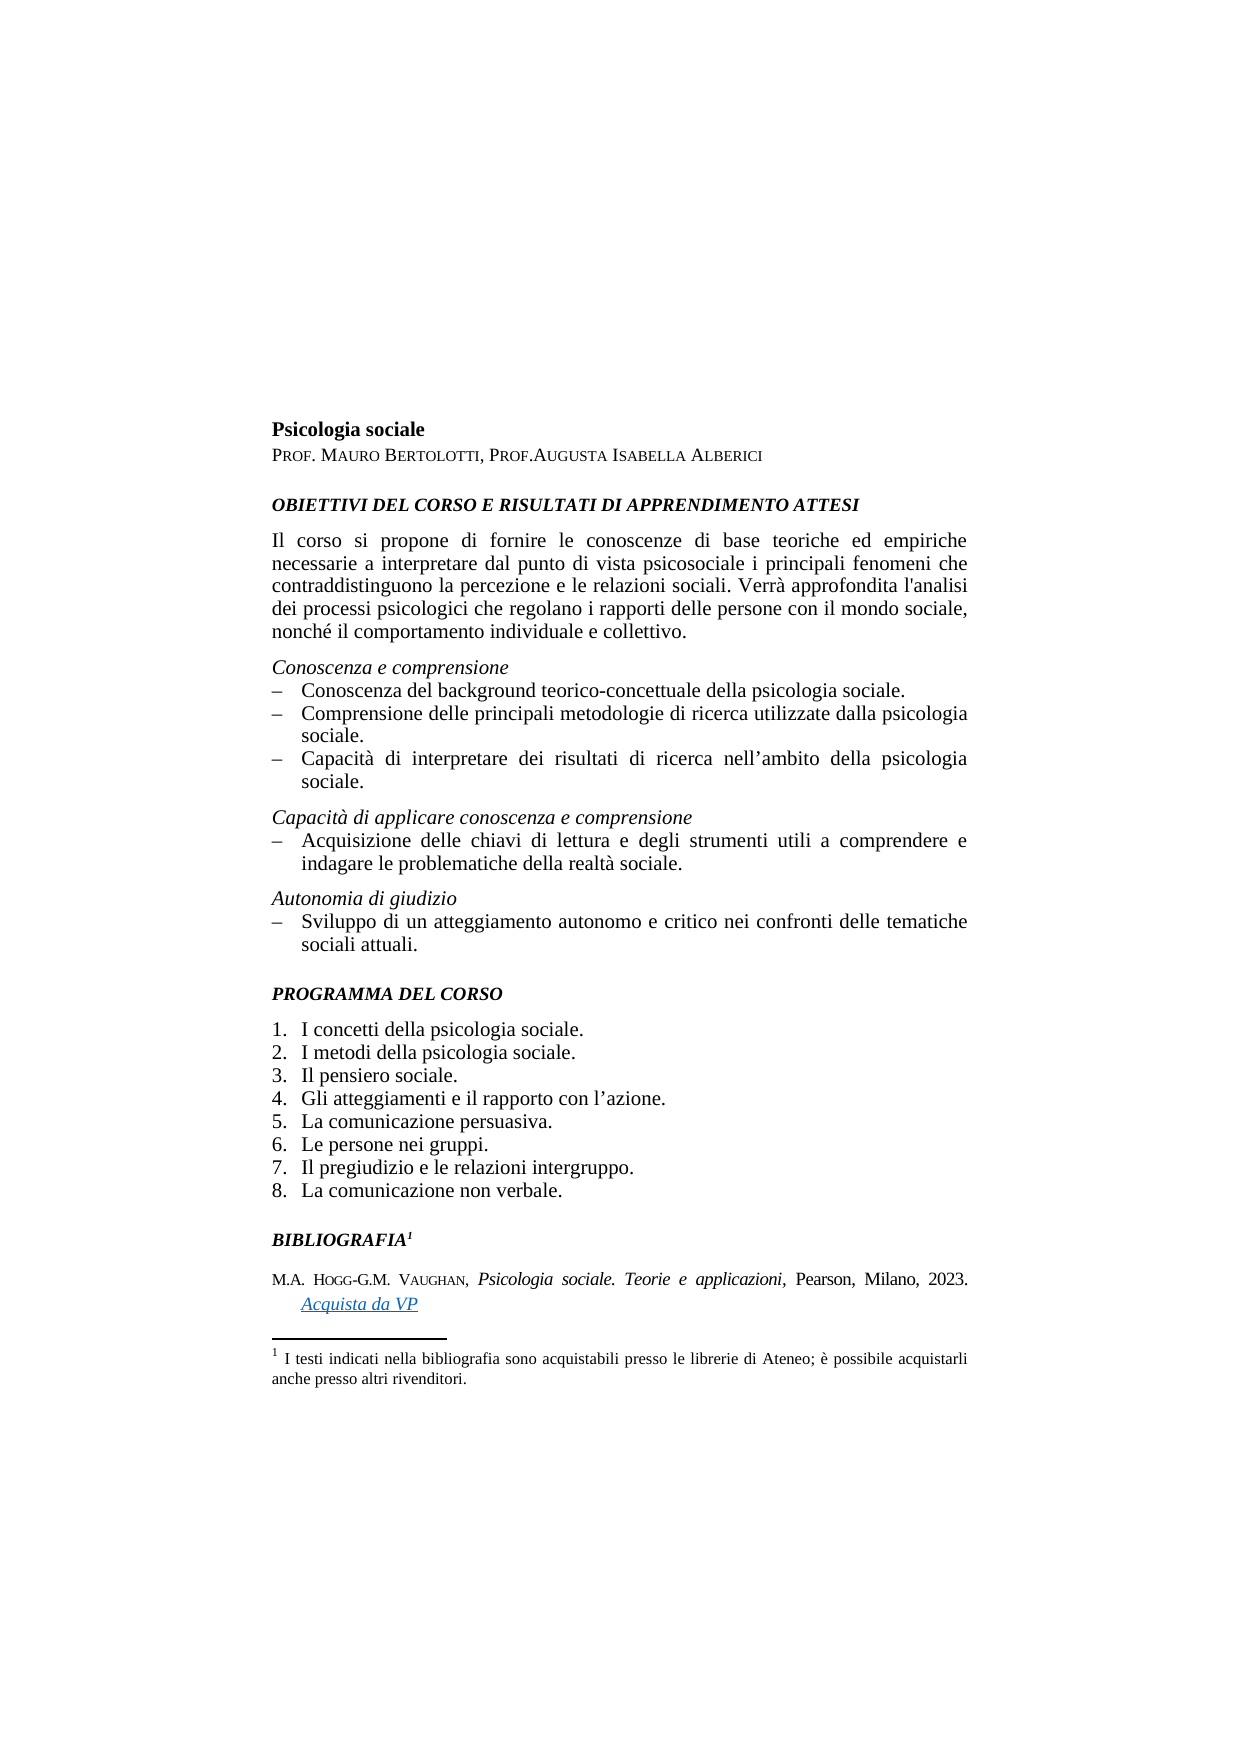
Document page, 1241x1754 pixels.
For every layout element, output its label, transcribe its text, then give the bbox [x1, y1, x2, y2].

text 7. Il pregiudizio e le relazioni intergruppo. [272, 1156, 968, 1179]
text – Conoscenza del background teorico-concettuale della psicologia sociale. [272, 679, 968, 702]
subtitle Prof. Mauro Bertolotti, Prof.Augusta Isabella Alberici [272, 441, 968, 466]
text M.A. Hogg-G.M. Vaughan, Psicologia sociale. Teorie e applicazioni, Pearson, Milano, 2023. Acquista da VP [272, 1264, 968, 1314]
text 1. I concetti della psicologia sociale. [272, 1018, 968, 1041]
text 3. Il pensiero sociale. [272, 1064, 968, 1087]
text OBIETTIVI DEL CORSO E RISULTATI DI APPRENDIMENTO ATTESI [272, 491, 968, 516]
subtitle Psicologia sociale [272, 416, 968, 441]
text PROGRAMMA DEL CORSO [272, 981, 968, 1006]
text – Capacità di interpretare dei risultati di ricerca nell’ambito della psicologia sociale. [272, 747, 968, 793]
text Conoscenza e comprensione [272, 656, 968, 679]
text 2. I metodi della psicologia sociale. [272, 1041, 968, 1064]
text – Comprensione delle principali metodologie di ricerca utilizzate dalla psicologia sociale. [272, 702, 968, 747]
text – Sviluppo di un atteggiamento autonomo e critico nei confronti delle tematiche sociali attuali. [272, 910, 968, 956]
text 5. La comunicazione persuasiva. [272, 1110, 968, 1133]
text – Acquisizione delle chiavi di lettura e degli strumenti utili a comprendere e indagare le problematiche della realtà sociale. [272, 829, 968, 874]
text 4. Gli atteggiamenti e il rapporto con l’azione. [272, 1087, 968, 1110]
text 6. Le persone nei gruppi. [272, 1133, 968, 1156]
text Capacità di applicare conoscenza e comprensione [272, 806, 968, 829]
text Autonomia di giudizio [272, 887, 968, 910]
text 8. La comunicazione non verbale. [272, 1179, 968, 1202]
text Il corso si propone di fornire le conoscenze di base teoriche ed empiriche necessarie a interpretare dal punto di vista psicosociale i principali fenomeni che contraddistinguono la percezione e le relazioni sociali. Verrà approfondita l'analisi dei processi psicologici che regolano i rapporti delle persone con il mondo sociale, nonché il comportamento individuale e collettivo. [272, 529, 968, 643]
text BIBLIOGRAFIA [272, 1227, 968, 1252]
